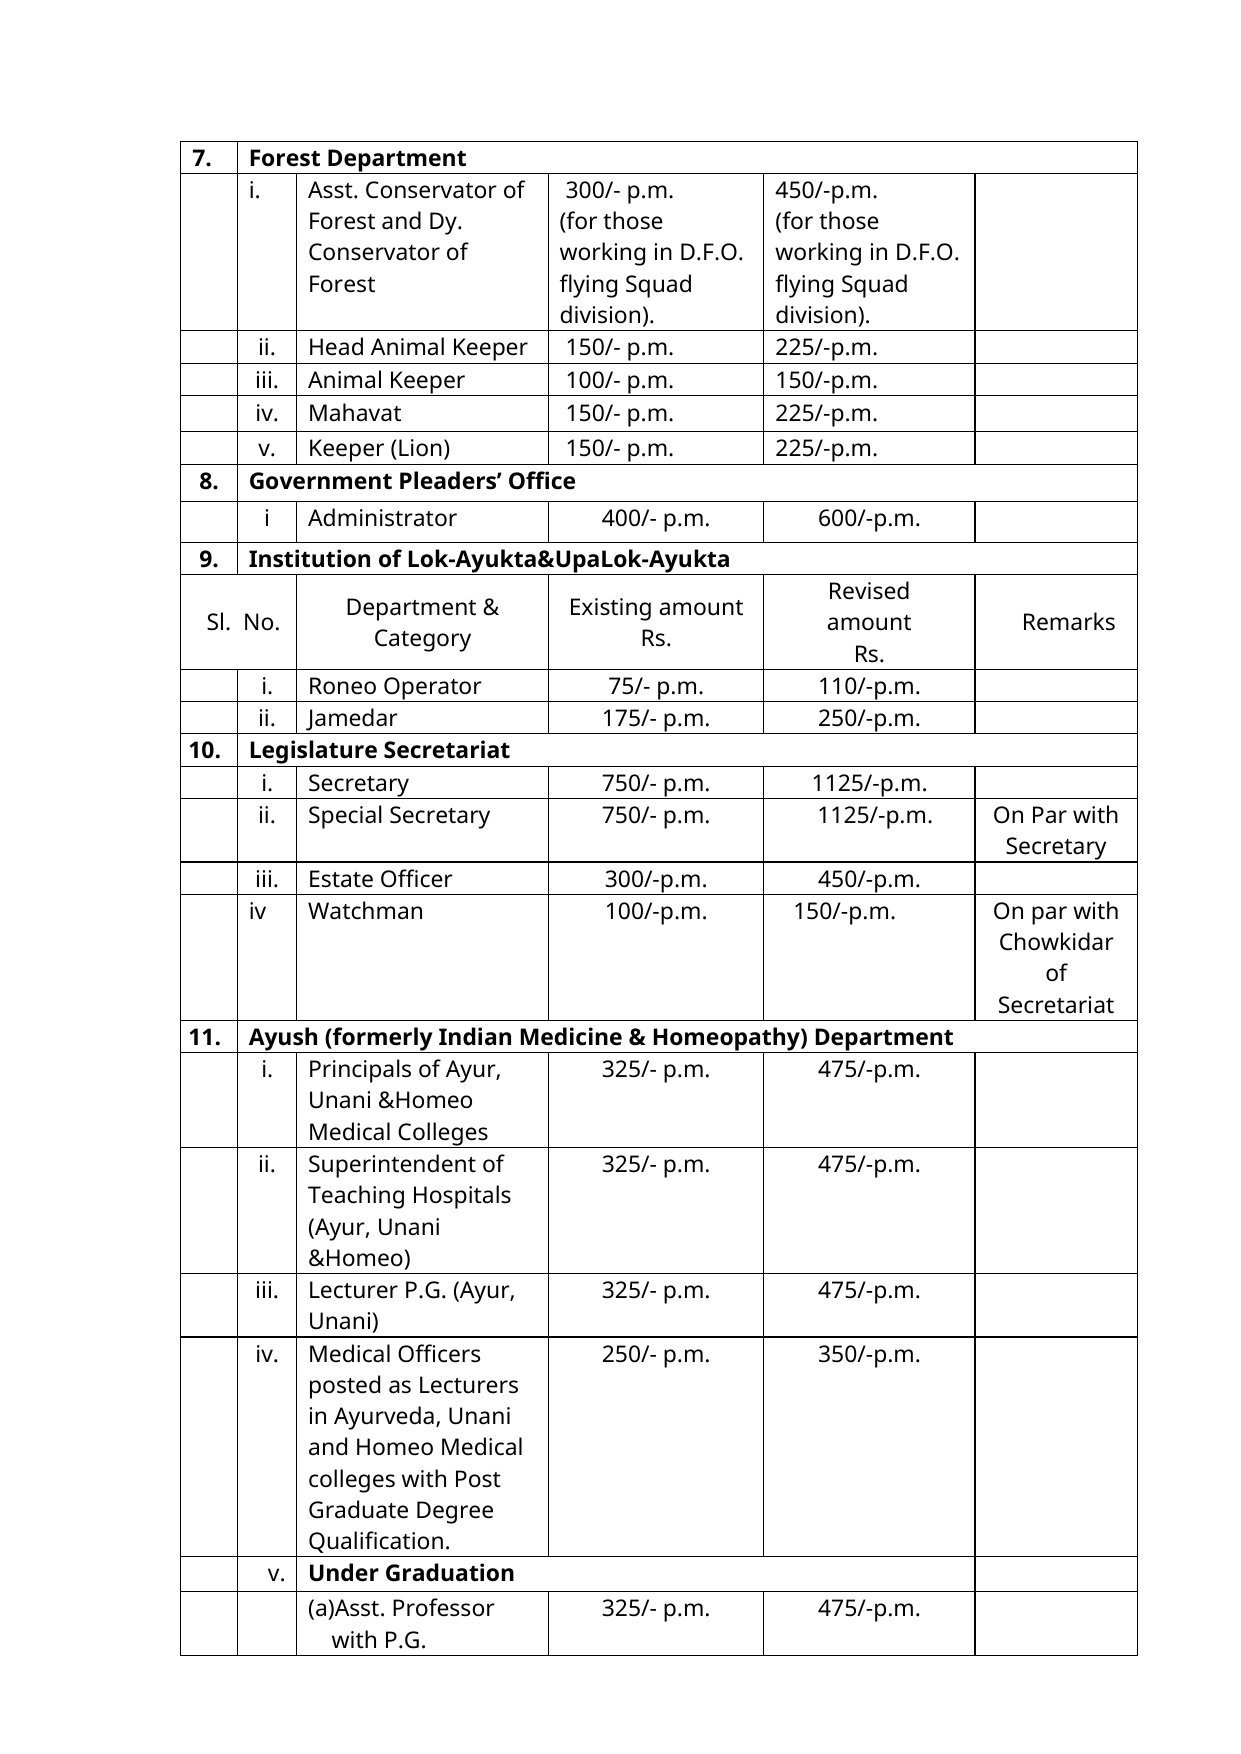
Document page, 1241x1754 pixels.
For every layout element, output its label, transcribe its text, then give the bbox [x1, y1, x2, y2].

table_cell [976, 174, 1000, 330]
table_cell 1125/-p.m. [764, 799, 974, 861]
table_cell iii. [238, 863, 296, 894]
table_cell 350/-p.m. [764, 1338, 974, 1556]
table_cell [976, 863, 1000, 894]
table_cell [1000, 174, 1137, 330]
table_cell [181, 1338, 237, 1556]
table_cell Mahavat [297, 396, 548, 431]
table_cell [181, 364, 237, 395]
table_cell [181, 1592, 237, 1655]
table_cell Special Secretary [297, 799, 548, 861]
table_cell v. [238, 1557, 296, 1591]
table_cell 11. [181, 1021, 237, 1052]
table_cell 750/- p.m. [549, 767, 763, 798]
table_cell 300/- p.m. (for those working in D.F.O. flying Squad division). [549, 174, 763, 330]
table_cell Jamedar [297, 702, 548, 733]
table_cell [181, 396, 237, 431]
table_cell v. [238, 432, 296, 463]
table_cell iv. [238, 1338, 296, 1556]
table_cell [181, 702, 237, 733]
table_cell 475/-p.m. [764, 1592, 974, 1655]
table_cell Government Pleaders’ Office [238, 465, 1137, 501]
table_cell 1125/-p.m. [764, 767, 974, 798]
table_cell [1000, 863, 1137, 894]
table_cell (a)Asst. Professor with P.G. [297, 1592, 548, 1655]
table_cell 150/- p.m. [549, 331, 763, 363]
table_cell 250/- p.m. [549, 1338, 763, 1556]
table_cell [181, 432, 237, 463]
table_cell Administrator [297, 502, 548, 542]
table_cell Superintendent of Teaching Hospitals (Ayur, Unani &Homeo) [297, 1148, 548, 1273]
table_cell [976, 1557, 1000, 1591]
table_cell Estate Officer [297, 863, 548, 894]
table_cell Department & Category [297, 575, 548, 669]
table_cell i [238, 502, 296, 542]
table_cell i. [238, 767, 296, 798]
table_cell [976, 670, 1000, 701]
table_cell iv [238, 895, 296, 1020]
table_cell 250/-p.m. [764, 702, 974, 733]
table_cell [1000, 702, 1137, 733]
table_cell [1000, 1274, 1137, 1336]
table_cell Lecturer P.G. (Ayur, Unani) [297, 1274, 548, 1336]
table_cell [1000, 331, 1137, 363]
table_cell [181, 767, 237, 798]
table_cell 475/-p.m. [764, 1148, 974, 1273]
table_cell 600/-p.m. [764, 502, 974, 542]
table_cell 175/- p.m. [549, 702, 763, 733]
table_cell 325/- p.m. [549, 1592, 763, 1655]
table_cell 150/-p.m. [764, 364, 974, 395]
table_cell 450/-p.m. (for those working in D.F.O. flying Squad division). [764, 174, 974, 330]
table_cell [1000, 502, 1137, 542]
table_cell 750/- p.m. [549, 799, 763, 861]
table_cell [181, 895, 237, 1020]
table_cell [976, 1338, 1000, 1556]
table_cell On par with Chowkidar of Secretariat [976, 895, 1137, 1020]
table_cell [976, 331, 1000, 363]
table_cell [976, 702, 1000, 733]
table_cell [976, 1148, 1000, 1273]
table_cell Asst. Conservator of Forest and Dy. Conservator of Forest [297, 174, 548, 330]
table_header Forest Department [238, 142, 1000, 173]
table_cell [1000, 364, 1137, 395]
table_cell 225/-p.m. [764, 432, 974, 463]
table_cell 100/-p.m. [549, 895, 763, 1020]
table_cell 9. [181, 543, 237, 574]
table_cell 150/- p.m. [549, 396, 763, 431]
table_cell Secretary [297, 767, 548, 798]
table_cell [1000, 1148, 1137, 1273]
table_cell [181, 174, 237, 330]
table_cell iii. [238, 1274, 296, 1336]
table_cell 150/- p.m. [549, 432, 763, 463]
table_cell Existing amount Rs. [549, 575, 763, 669]
table_cell 475/-p.m. [764, 1274, 974, 1336]
table_cell [238, 1592, 296, 1655]
table_cell Watchman [297, 895, 548, 1020]
table_cell Animal Keeper [297, 364, 548, 395]
table_cell [181, 502, 237, 542]
table_cell 100/- p.m. [549, 364, 763, 395]
table_header 7. [181, 142, 237, 173]
table_cell i. [238, 1053, 296, 1147]
table_cell Institution of Lok-Ayukta&UpaLok-Ayukta [238, 543, 1137, 574]
table_cell [976, 575, 1000, 669]
table_cell ii. [238, 799, 296, 861]
table_cell [181, 863, 237, 894]
table_cell Roneo Operator [297, 670, 548, 701]
table_cell 475/-p.m. [764, 1053, 974, 1147]
table_cell [181, 1274, 237, 1336]
table_cell [1000, 1592, 1137, 1655]
table_cell [976, 396, 1000, 431]
table_cell Sl. No. [181, 575, 296, 669]
table_cell [976, 364, 1000, 395]
table_cell On Par with Secretary [976, 799, 1137, 861]
table_cell [1000, 1557, 1137, 1591]
table_cell [181, 670, 237, 701]
table_cell [1000, 1053, 1137, 1147]
table_cell 225/-p.m. [764, 396, 974, 431]
table_header [1000, 142, 1137, 173]
table_cell 300/-p.m. [549, 863, 763, 894]
table_cell i. [238, 670, 296, 701]
table_cell [976, 767, 1000, 798]
table_cell 325/- p.m. [549, 1274, 763, 1336]
table_cell [181, 1557, 237, 1591]
table_cell Medical Officers posted as Lecturers in Ayurveda, Unani and Homeo Medical colleges with Post Graduate Degree Qualification. [297, 1338, 548, 1556]
table_cell Revised amount Rs. [764, 575, 974, 669]
table_cell Under Graduation [297, 1557, 974, 1591]
table_cell Legislature Secretariat [238, 734, 1137, 766]
table_cell [1000, 767, 1137, 798]
table_cell 75/- p.m. [549, 670, 763, 701]
table_cell [1000, 396, 1137, 431]
table_cell 450/-p.m. [764, 863, 974, 894]
table_cell [976, 1592, 1000, 1655]
table_cell 225/-p.m. [764, 331, 974, 363]
table_cell 150/-p.m. [764, 895, 974, 1020]
table_cell [976, 502, 1000, 542]
table_cell [1000, 670, 1137, 701]
table_cell iv. [238, 396, 296, 431]
table_cell [181, 331, 237, 363]
table_cell [181, 799, 237, 861]
table_cell Principals of Ayur, Unani &Homeo Medical Colleges [297, 1053, 548, 1147]
table_cell Ayush (formerly Indian Medicine & Homeopathy) Department [238, 1021, 1137, 1052]
table_cell [1000, 1338, 1137, 1556]
table_cell ii. [238, 702, 296, 733]
table_cell Keeper (Lion) [297, 432, 548, 463]
table_cell ii. [238, 331, 296, 363]
table_cell ii. [238, 1148, 296, 1273]
table_cell 400/- p.m. [549, 502, 763, 542]
table_cell 8. [181, 465, 237, 501]
table_cell [181, 1053, 237, 1147]
table_cell iii. [238, 364, 296, 395]
table_cell [976, 1053, 1000, 1147]
table_cell 325/- p.m. [549, 1148, 763, 1273]
table_cell i. [238, 174, 296, 330]
table_cell [976, 432, 1137, 463]
table_cell Head Animal Keeper [297, 331, 548, 363]
table_cell Remarks [1000, 575, 1137, 669]
table_cell [181, 1148, 237, 1273]
table_cell 110/-p.m. [764, 670, 974, 701]
table_cell 10. [181, 734, 237, 766]
table_cell 325/- p.m. [549, 1053, 763, 1147]
table_cell [976, 1274, 1000, 1336]
